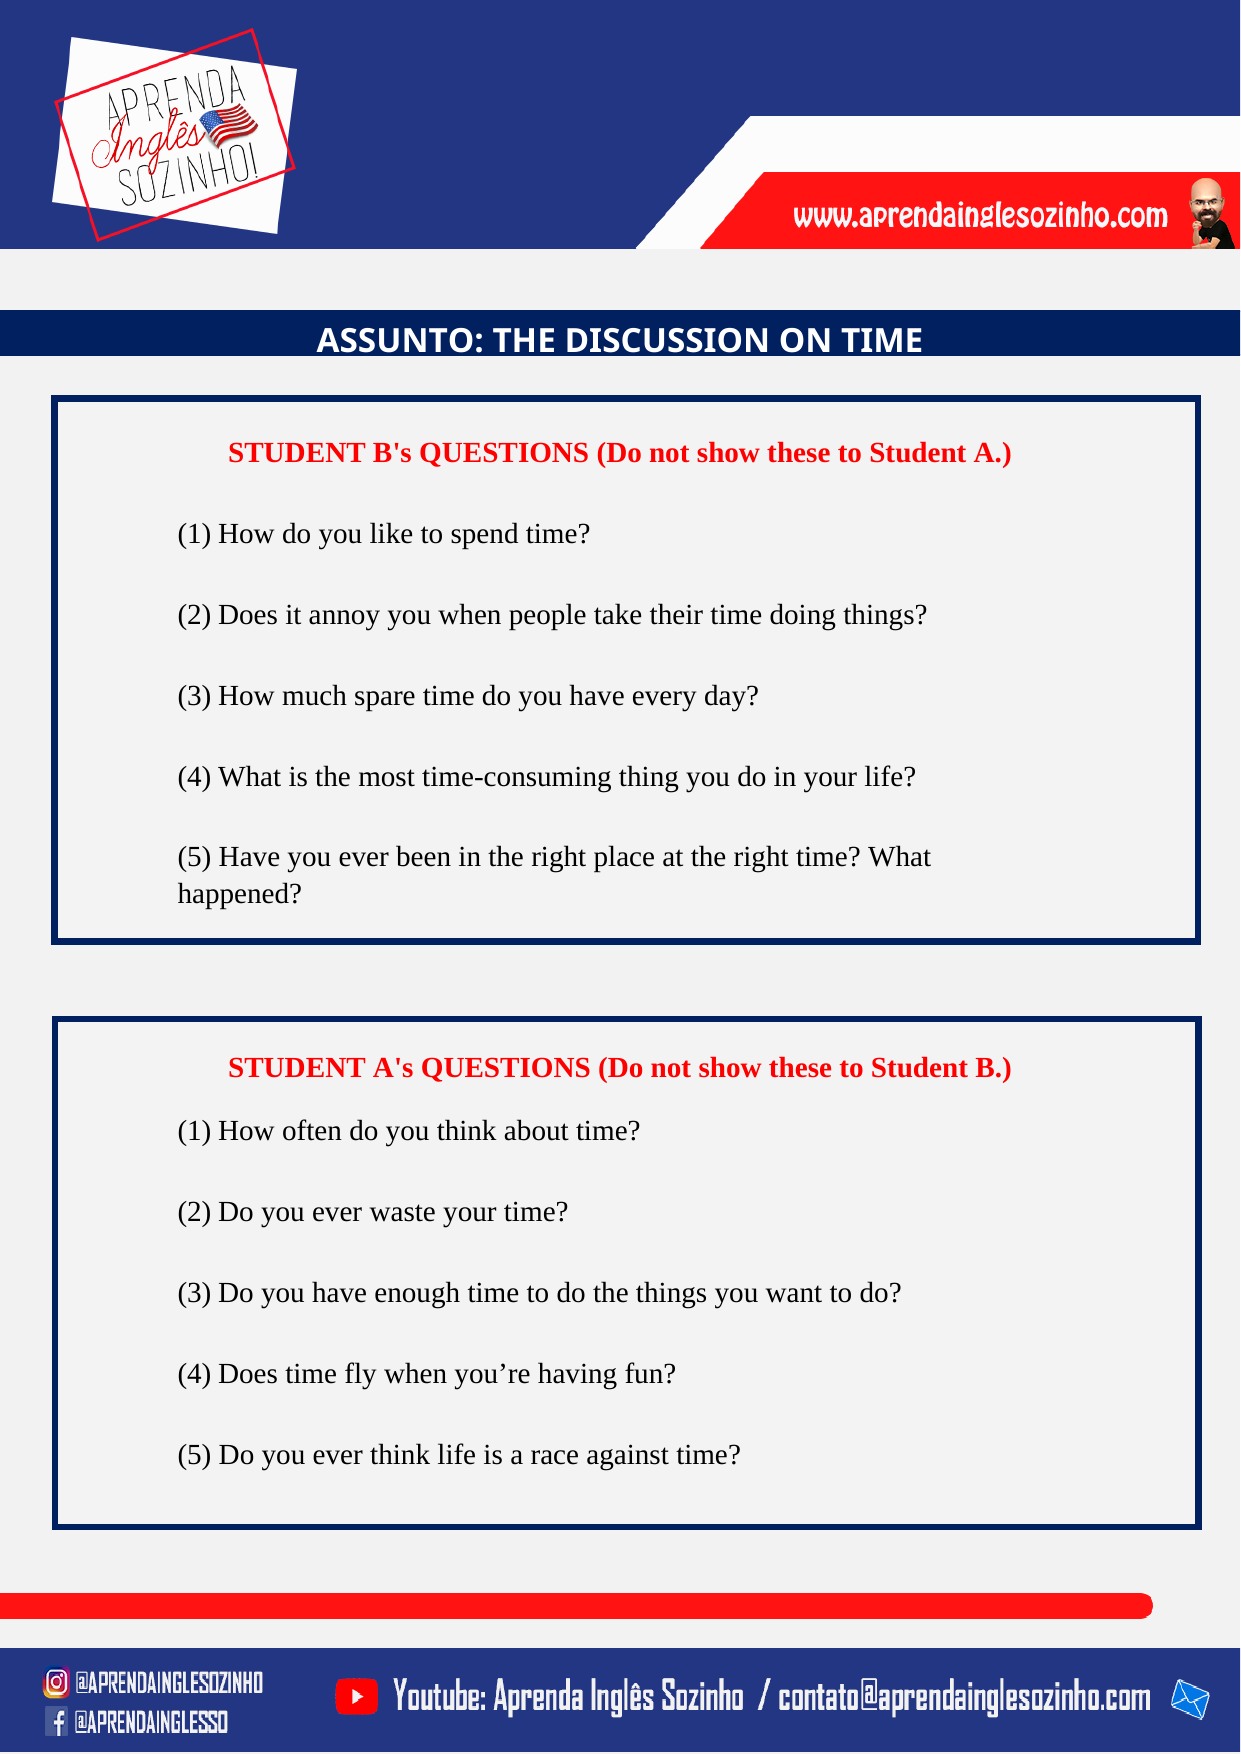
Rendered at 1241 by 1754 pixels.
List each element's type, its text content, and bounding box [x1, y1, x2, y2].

list Does time fly when you’re having fun? [177, 1356, 1063, 1389]
list How do you like to spend time? [177, 516, 1063, 550]
picture [0, 1561, 1241, 1752]
list How much spare time do you have every day? [177, 678, 1063, 711]
picture [0, 0, 1241, 249]
text STUDENT B's QUESTIONS (Do not show these to Student A.) [177, 435, 1063, 469]
list Do you have enough time to do the things you want to do? [177, 1275, 1063, 1309]
text (5) Do you ever think life is a race against time? [177, 1437, 1063, 1470]
text (5) Have you ever been in the right place at the right time? What happened? [177, 839, 1063, 909]
text STUDENT A's QUESTIONS (Do not show these to Student B.) [177, 1051, 1063, 1084]
list How often do you think about time? [177, 1113, 1063, 1147]
list Does it annoy you when people take their time doing things? [177, 597, 1063, 631]
text ASSUNTO: THE DISCUSSION ON TIME [177, 317, 1063, 362]
list What is the most time-consuming thing you do in your life? [177, 759, 1063, 792]
list Do you ever waste your time? [177, 1194, 1063, 1228]
